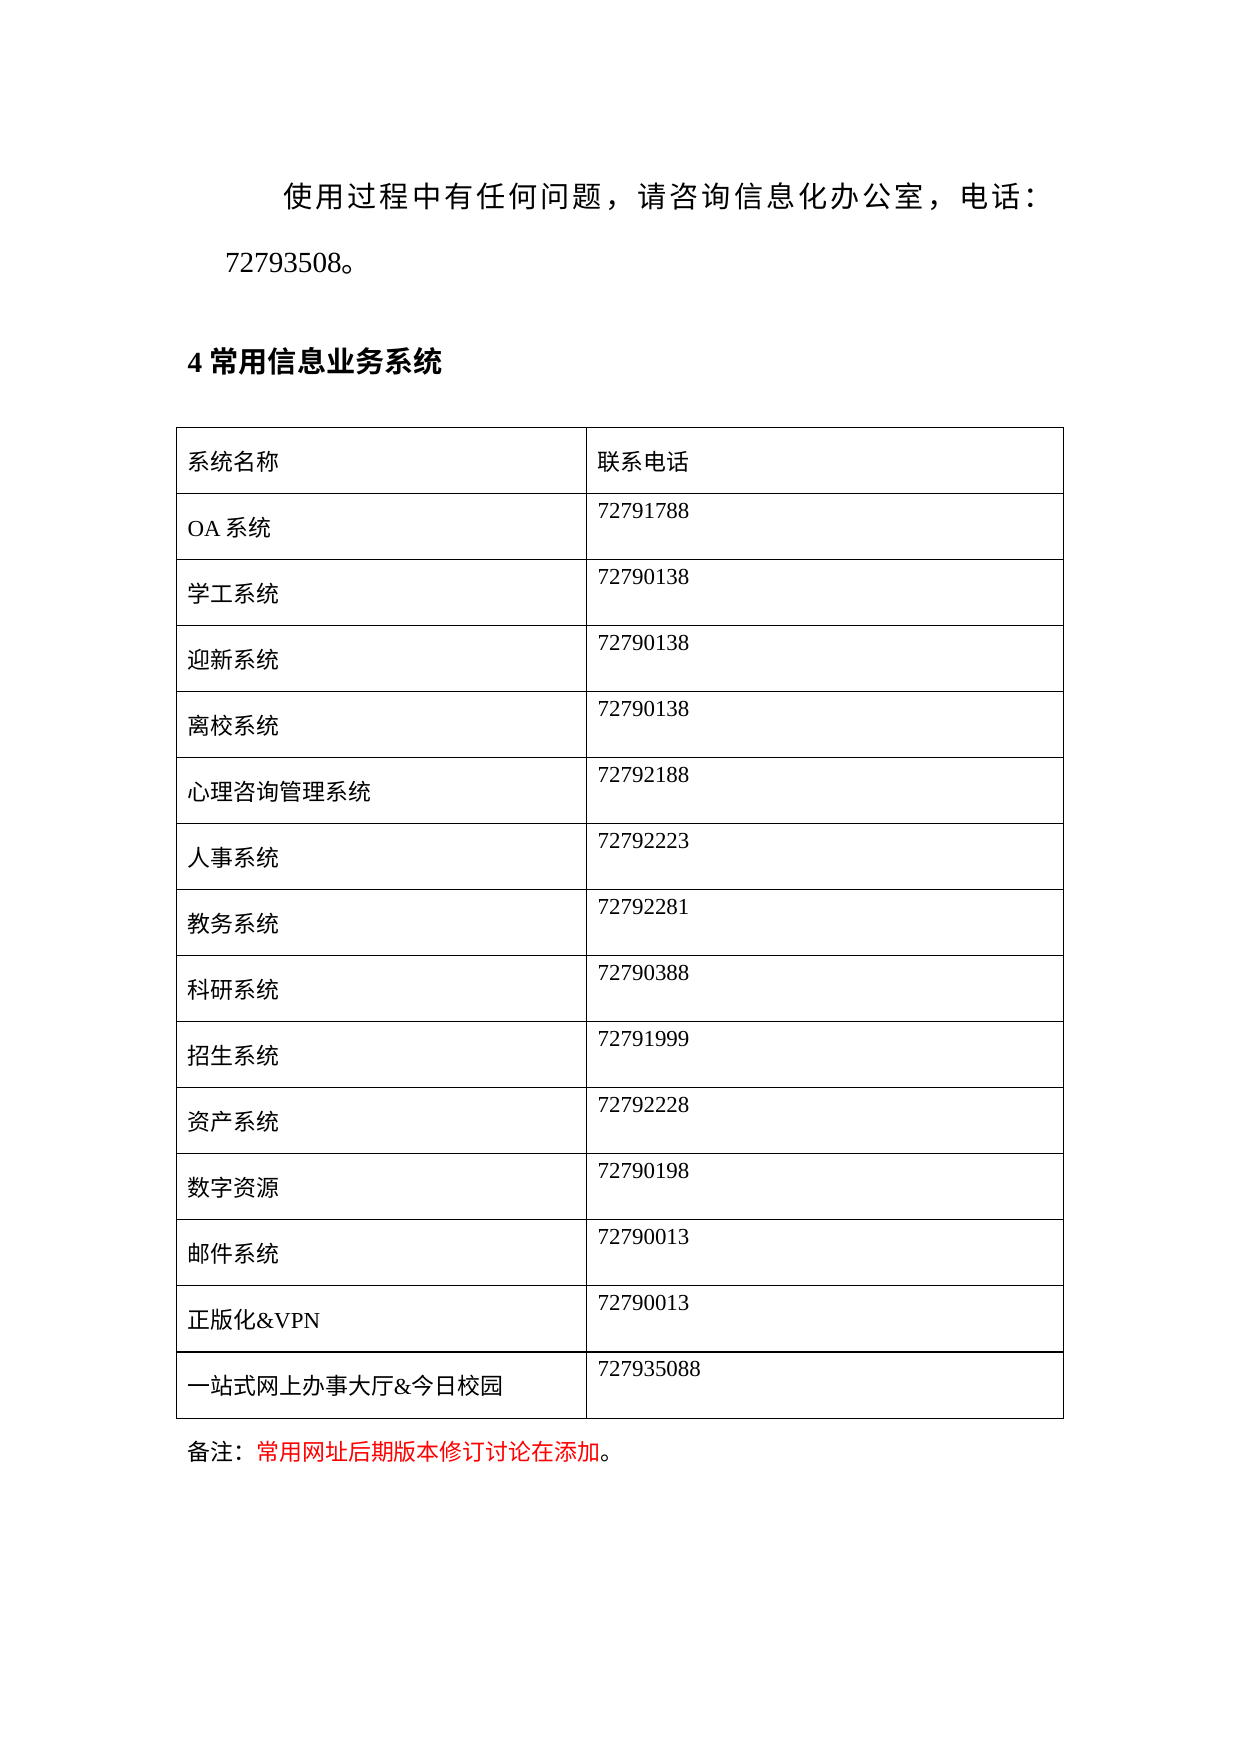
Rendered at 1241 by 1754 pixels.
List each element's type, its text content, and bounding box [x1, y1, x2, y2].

table_cell 72790138 [587, 560, 1063, 625]
text 使用过程中有任何问题，请咨询信息化办公室，电话：72793508。 [225, 162, 1053, 292]
table_cell 资产系统 [177, 1088, 586, 1153]
table_cell 72792223 [587, 824, 1063, 889]
table_cell 教务系统 [177, 890, 586, 955]
table_cell 心理咨询管理系统 [177, 758, 586, 823]
table_cell 离校系统 [177, 692, 586, 757]
table_cell 邮件系统 [177, 1220, 586, 1285]
subtitle 4 常用信息业务系统 [187, 327, 1053, 392]
table_cell 一站式网上办事大厅&今日校园 [177, 1353, 586, 1417]
table_cell 科研系统 [177, 956, 586, 1021]
table_cell 人事系统 [177, 824, 586, 889]
table_header 系统名称 [177, 428, 586, 493]
table_cell 72791788 [587, 494, 1063, 559]
table_cell 迎新系统 [177, 626, 586, 691]
table_header 联系电话 [587, 428, 1063, 493]
table_cell 72790138 [587, 692, 1063, 757]
table_cell 正版化&VPN [177, 1286, 586, 1351]
table_cell 72790013 [587, 1220, 1063, 1285]
table_cell 招生系统 [177, 1022, 586, 1087]
table_cell 72790198 [587, 1154, 1063, 1219]
table_cell 72790138 [587, 626, 1063, 691]
table_cell 72792228 [587, 1088, 1063, 1153]
table_cell 数字资源 [177, 1154, 586, 1219]
table_cell 72792281 [587, 890, 1063, 955]
table_cell 72790013 [587, 1286, 1063, 1351]
table_cell OA系统 [177, 494, 586, 559]
table_cell 72792188 [587, 758, 1063, 823]
text 备注：常用网址后期版本修订讨论在添加。 [187, 1419, 1053, 1483]
table_cell 学工系统 [177, 560, 586, 625]
table_cell 72791999 [587, 1022, 1063, 1087]
table_cell 72790388 [587, 956, 1063, 1021]
table_cell 727935088 [587, 1353, 1063, 1417]
